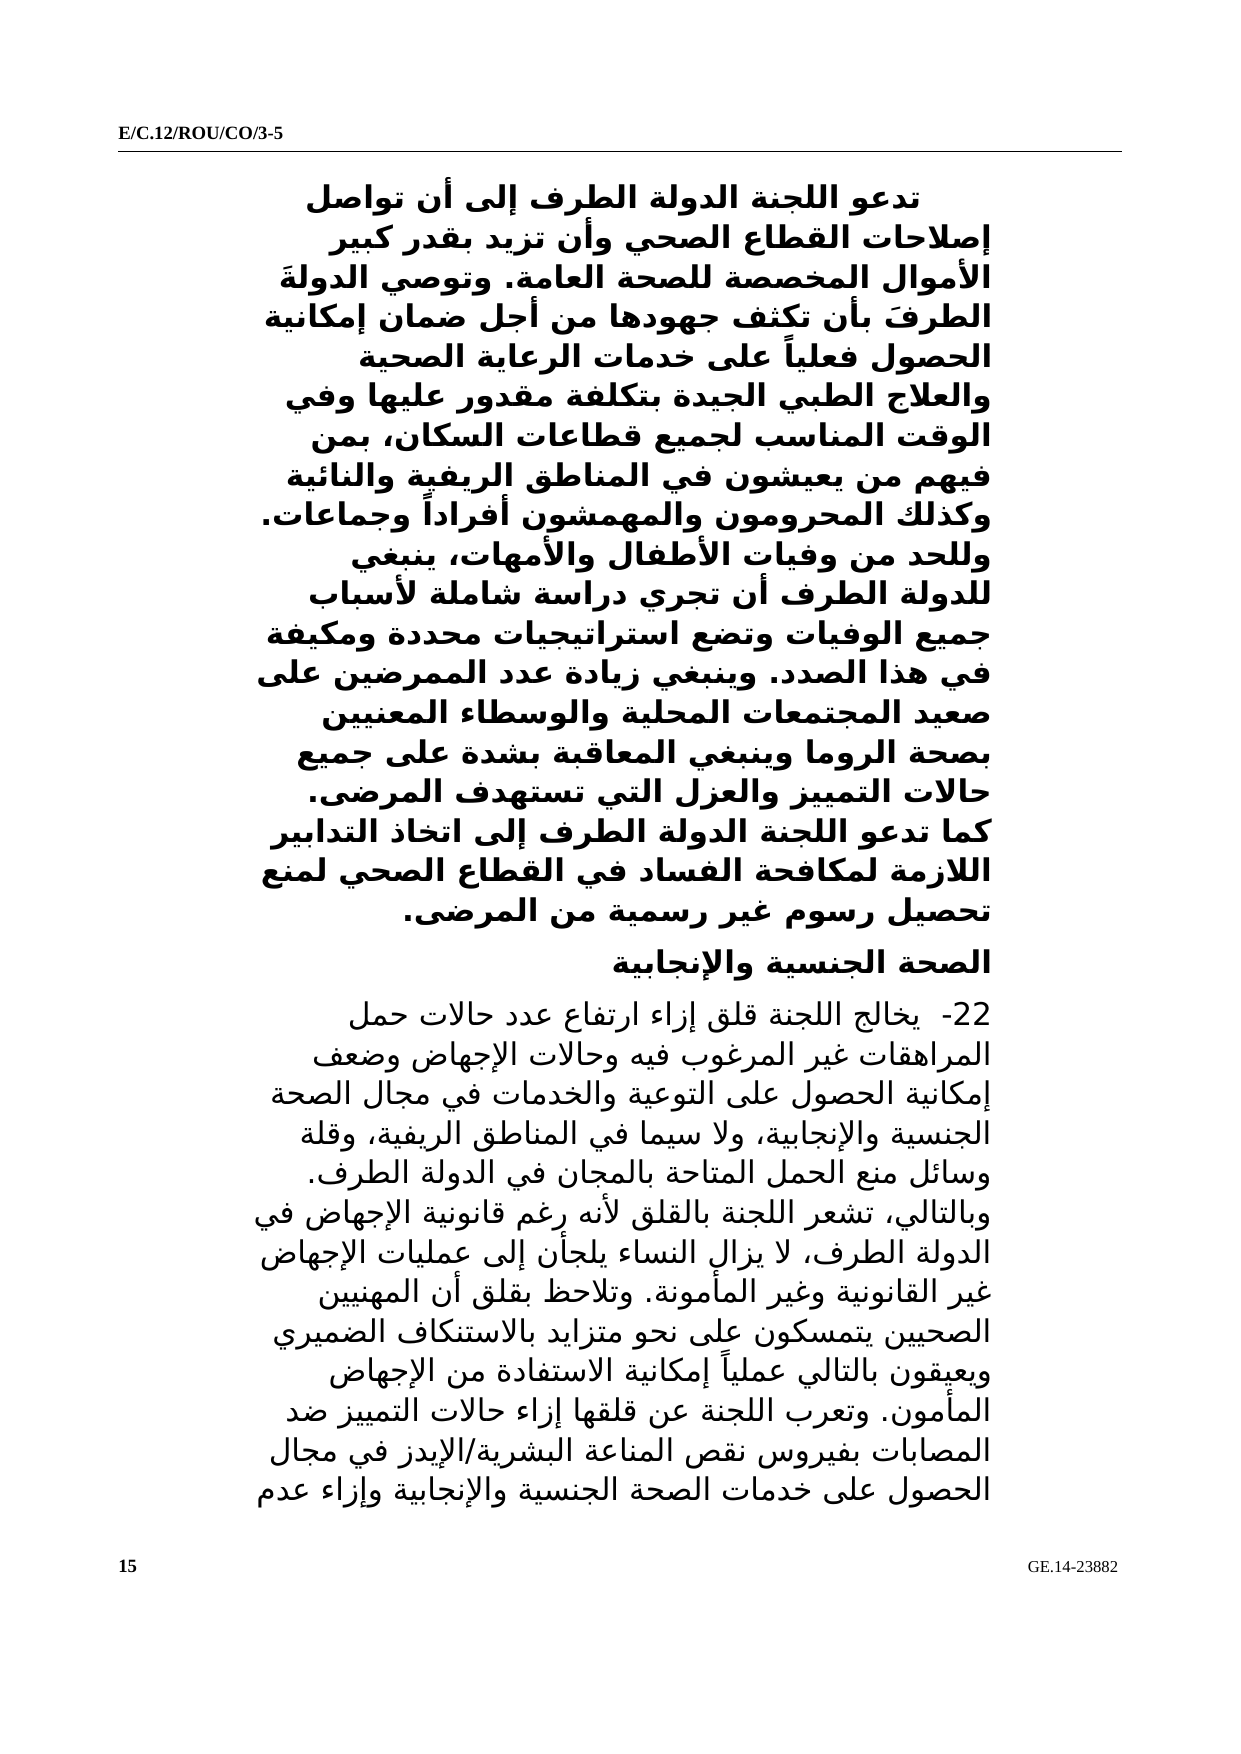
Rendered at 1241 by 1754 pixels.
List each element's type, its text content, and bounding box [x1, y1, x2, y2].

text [248, 994, 992, 1508]
text تدعو اللجنة الدولة الطرف إلى أن تواصل إصلاحات القطاع الصحي وأن تزيد بقدر كبير الأموال المخصصة للصحة العامة. وتوصي الدولةَ الطرفَ بأن تكثف جهودها من أجل ضمان إمكانية الحصول فعلياً على خدمات الرعاية الصحية والعلاج الطبي الجيدة بتكلفة مقدور عليها وفي الوقت المناسب لجميع قطاعات السكان، بمن فيهم من يعيشون في المناطق الريفية والنائية وكذلك المحرومون والمهمشون أفراداً وجماعات. وللحد من وفيات الأطفال والأمهات، ينبغي للدولة الطرف أن تجري دراسة شاملة لأسباب جميع الوفيات وتضع استراتيجيات محددة ومكيفة في هذا الصدد. وينبغي زيادة عدد الممرضين على صعيد المجتمعات المحلية والوسطاء المعنيين بصحة الروما وينبغي المعاقبة بشدة على جميع حالات التمييز والعزل التي تستهدف المرضى. كما تدعو اللجنة الدولة الطرف إلى اتخاذ التدابير اللازمة لمكافحة الفساد في القطاع الصحي لمنع تحصيل رسوم غير رسمية من المرضى. [248, 177, 992, 929]
text الصحة الجنسية والإنجابية [248, 942, 1122, 981]
